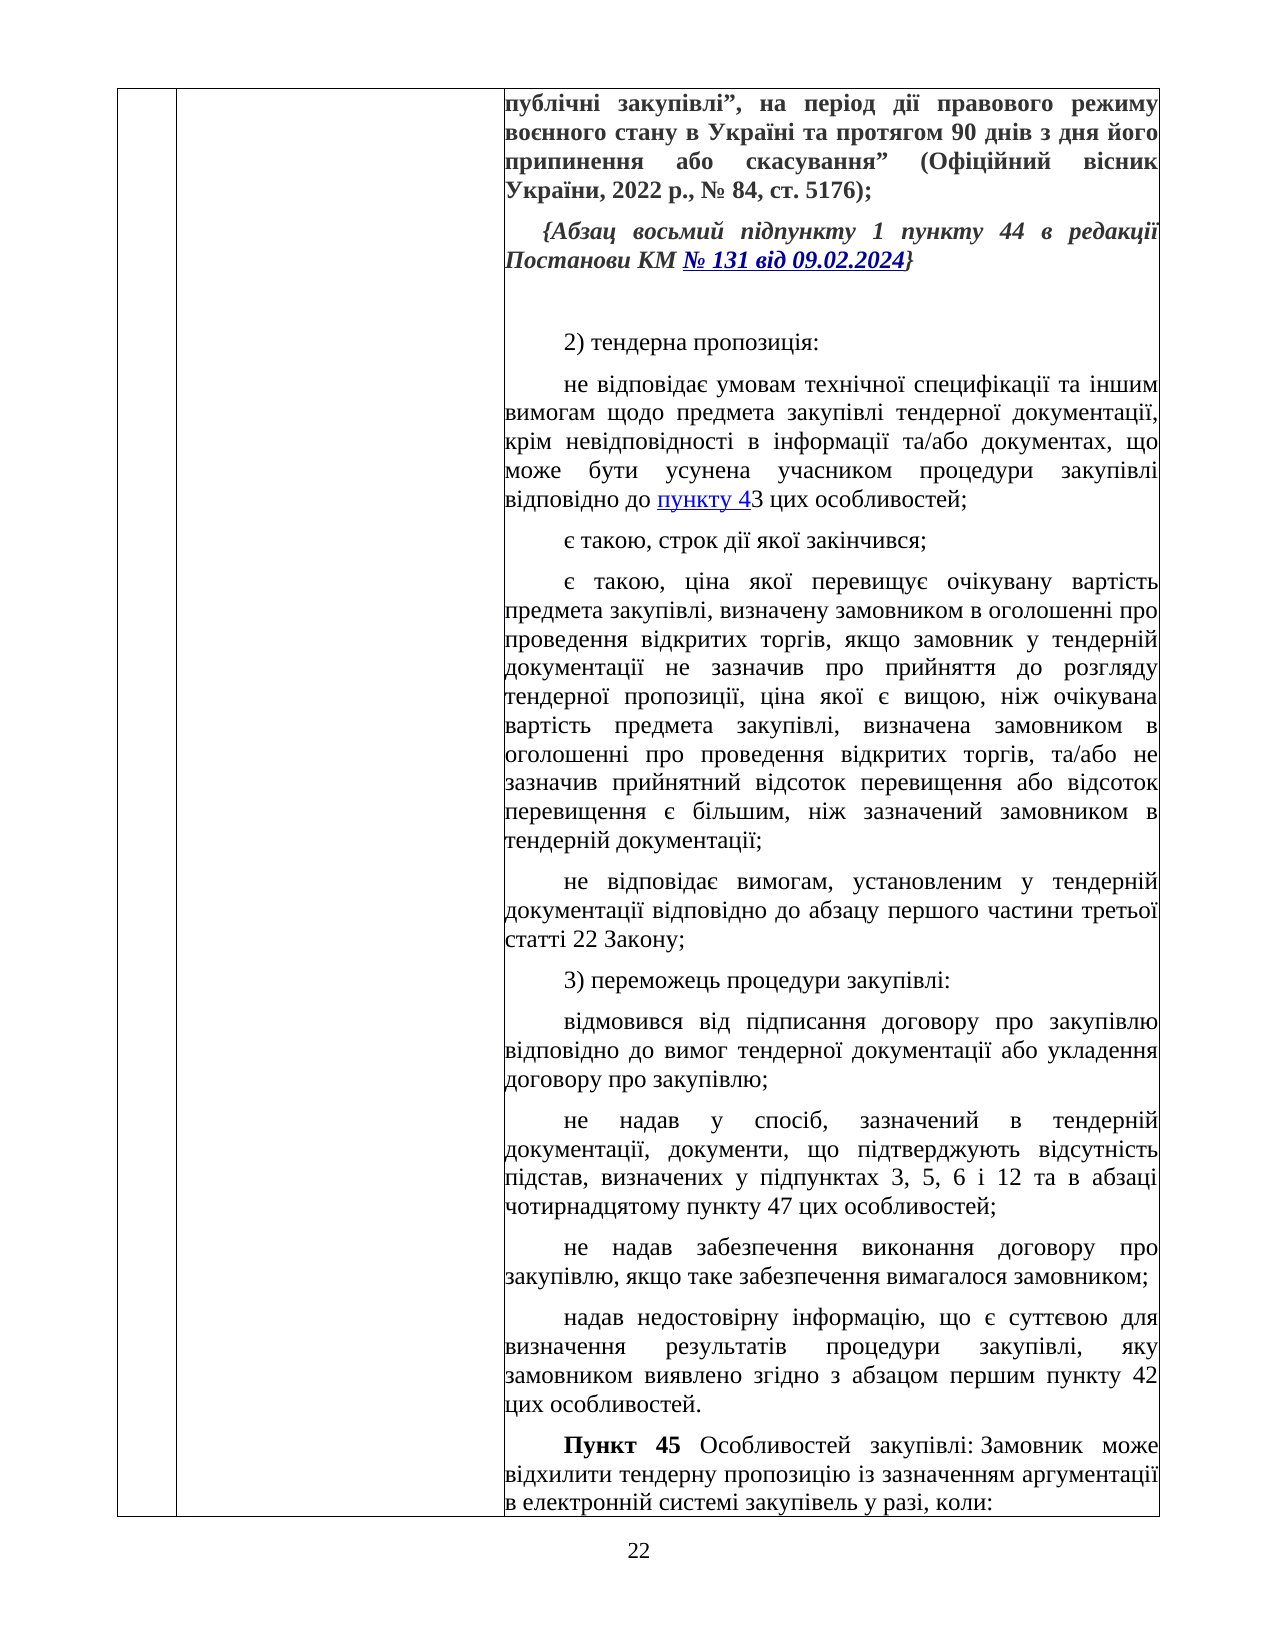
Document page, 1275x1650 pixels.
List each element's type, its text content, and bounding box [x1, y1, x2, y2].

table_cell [177, 89, 504, 1516]
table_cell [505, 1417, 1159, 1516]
table_cell 3 [118, 89, 176, 1516]
